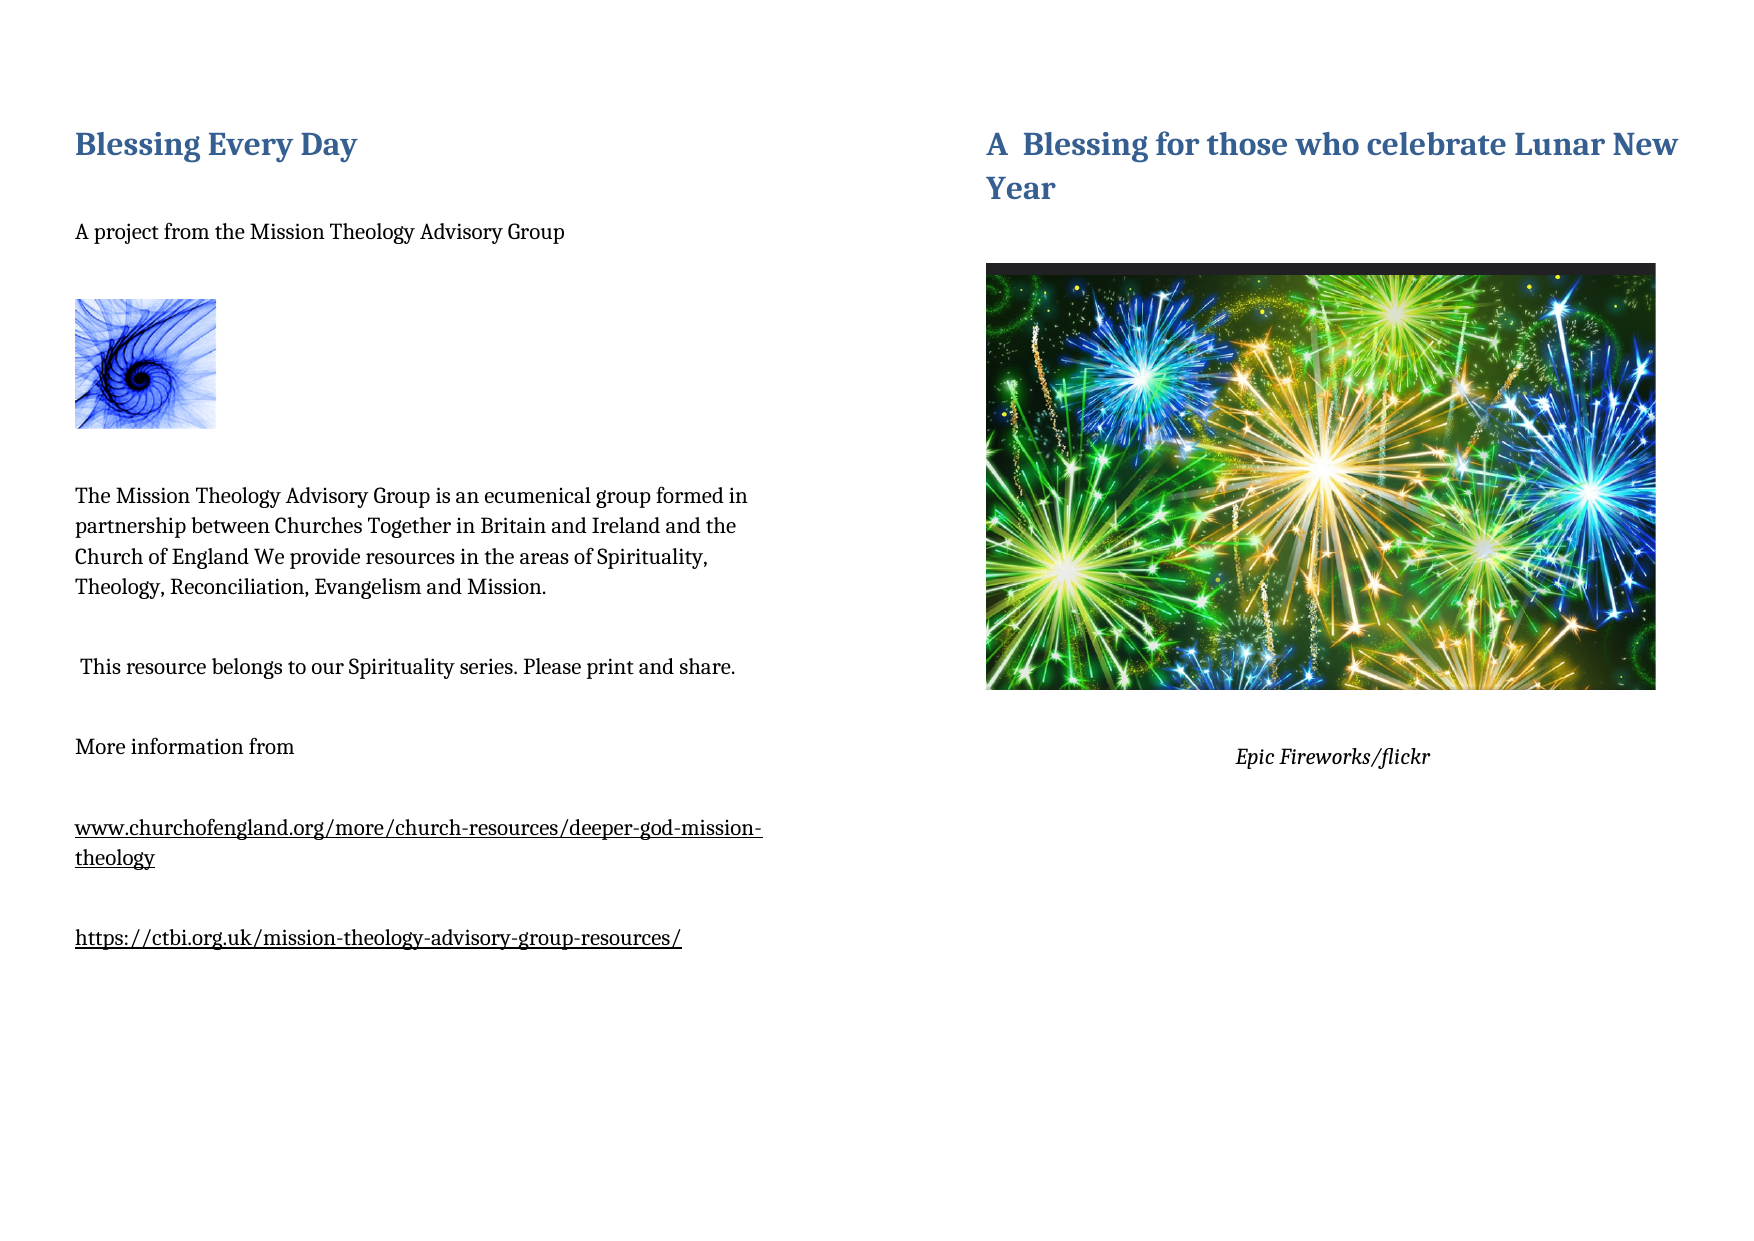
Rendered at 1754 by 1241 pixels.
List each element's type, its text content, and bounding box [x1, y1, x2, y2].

text The Mission Theology Advisory Group is an ecumenical group formed in partnership between Churches Together in Britain and Ireland and the Church of England We provide resources in the areas of Spirituality, Theology, Reconciliation, Evangelism and Mission. [75, 483, 768, 600]
text www.churchofengland.org/more/church-resources/deeper-god-mission-theology [75, 814, 768, 871]
picture [986, 263, 1656, 690]
text https://ctbi.org.uk/mission-theology-advisory-group-resources/ [75, 925, 768, 951]
picture [75, 299, 217, 429]
text This resource belongs to our Spirituality series. Please print and share. [75, 654, 768, 680]
text Epic Fireworks/flickr [986, 744, 1679, 770]
text A Blessing for those who celebrate Lunar New Year [986, 125, 1679, 207]
text More information from [75, 734, 768, 761]
text A project from the Mission Theology Advisory Group [75, 219, 768, 245]
text Blessing Every Day [75, 125, 768, 163]
